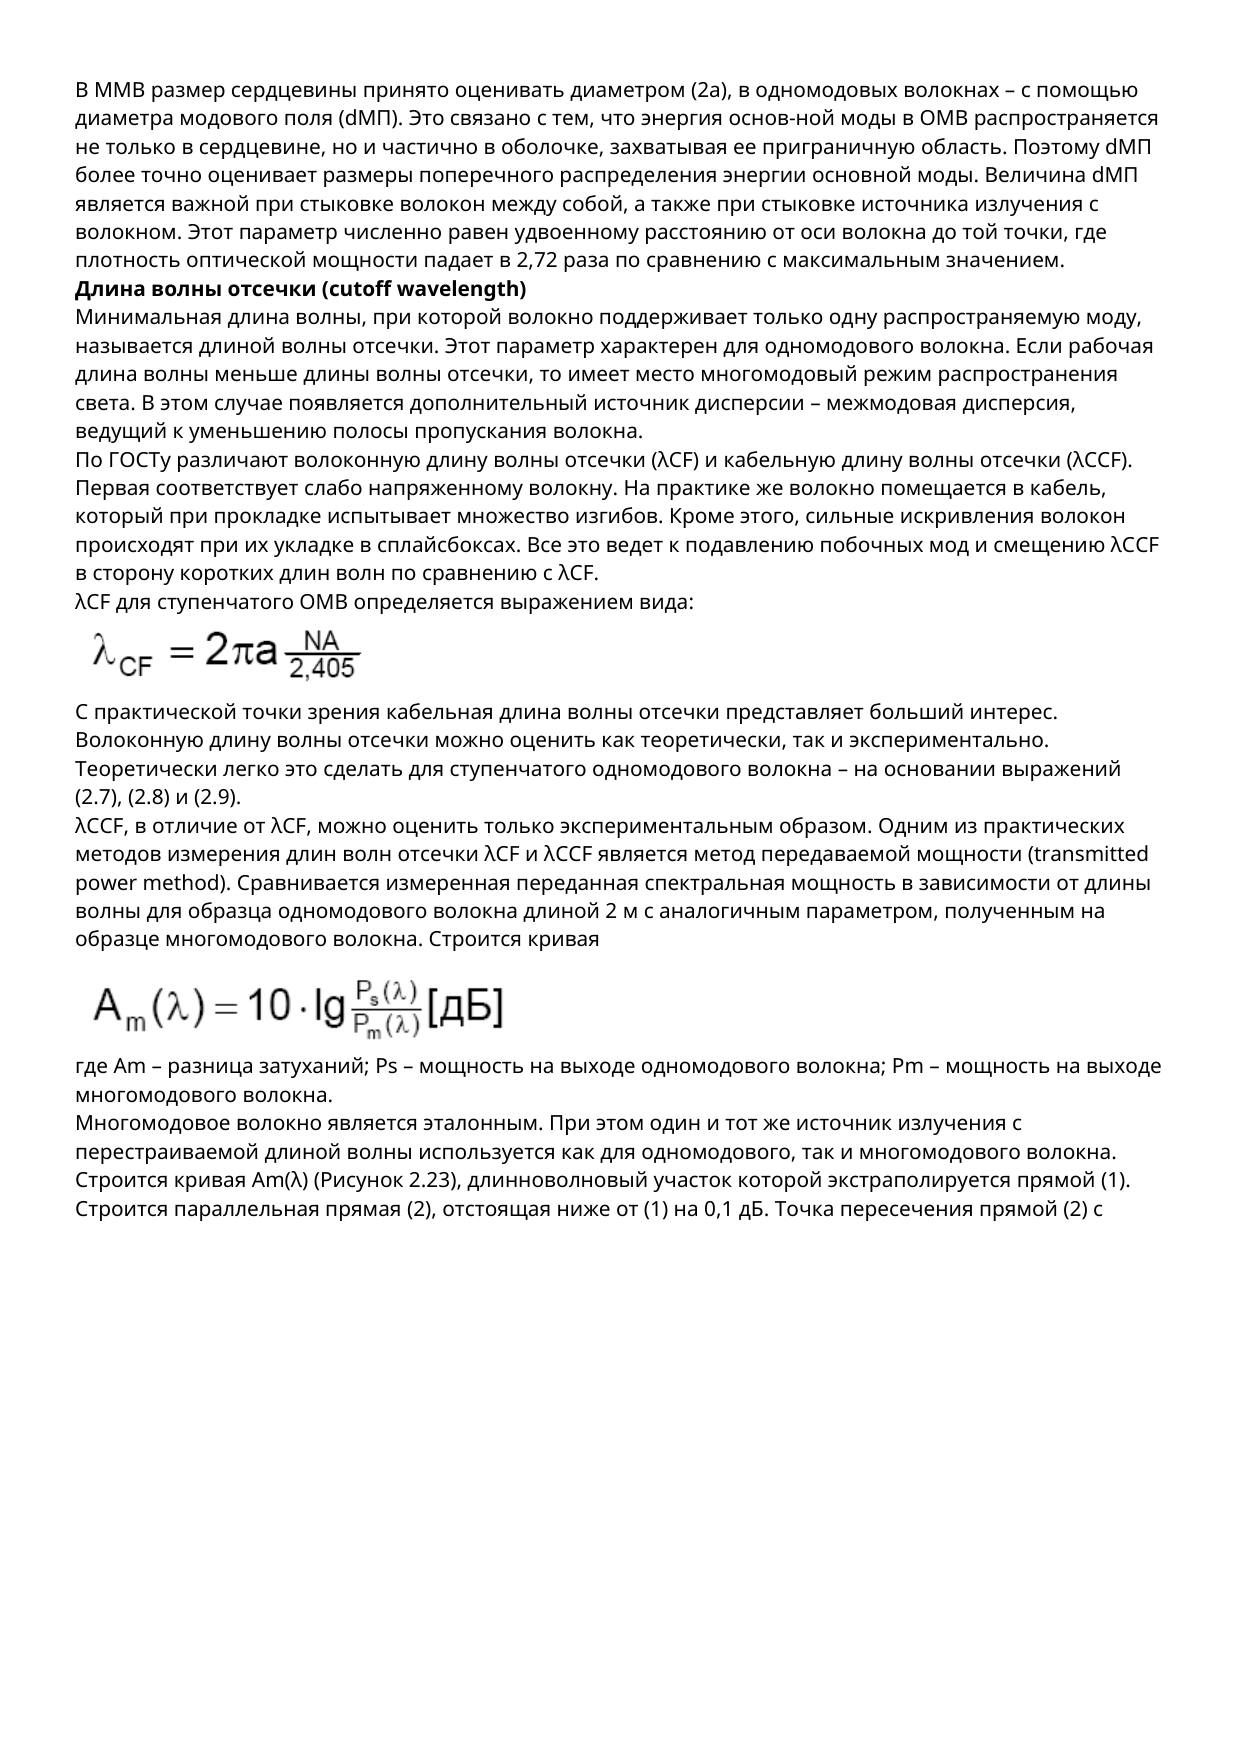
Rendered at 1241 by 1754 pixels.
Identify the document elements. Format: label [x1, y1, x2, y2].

picture [75, 615, 382, 697]
picture [75, 953, 536, 1052]
text [75, 75, 1165, 1222]
